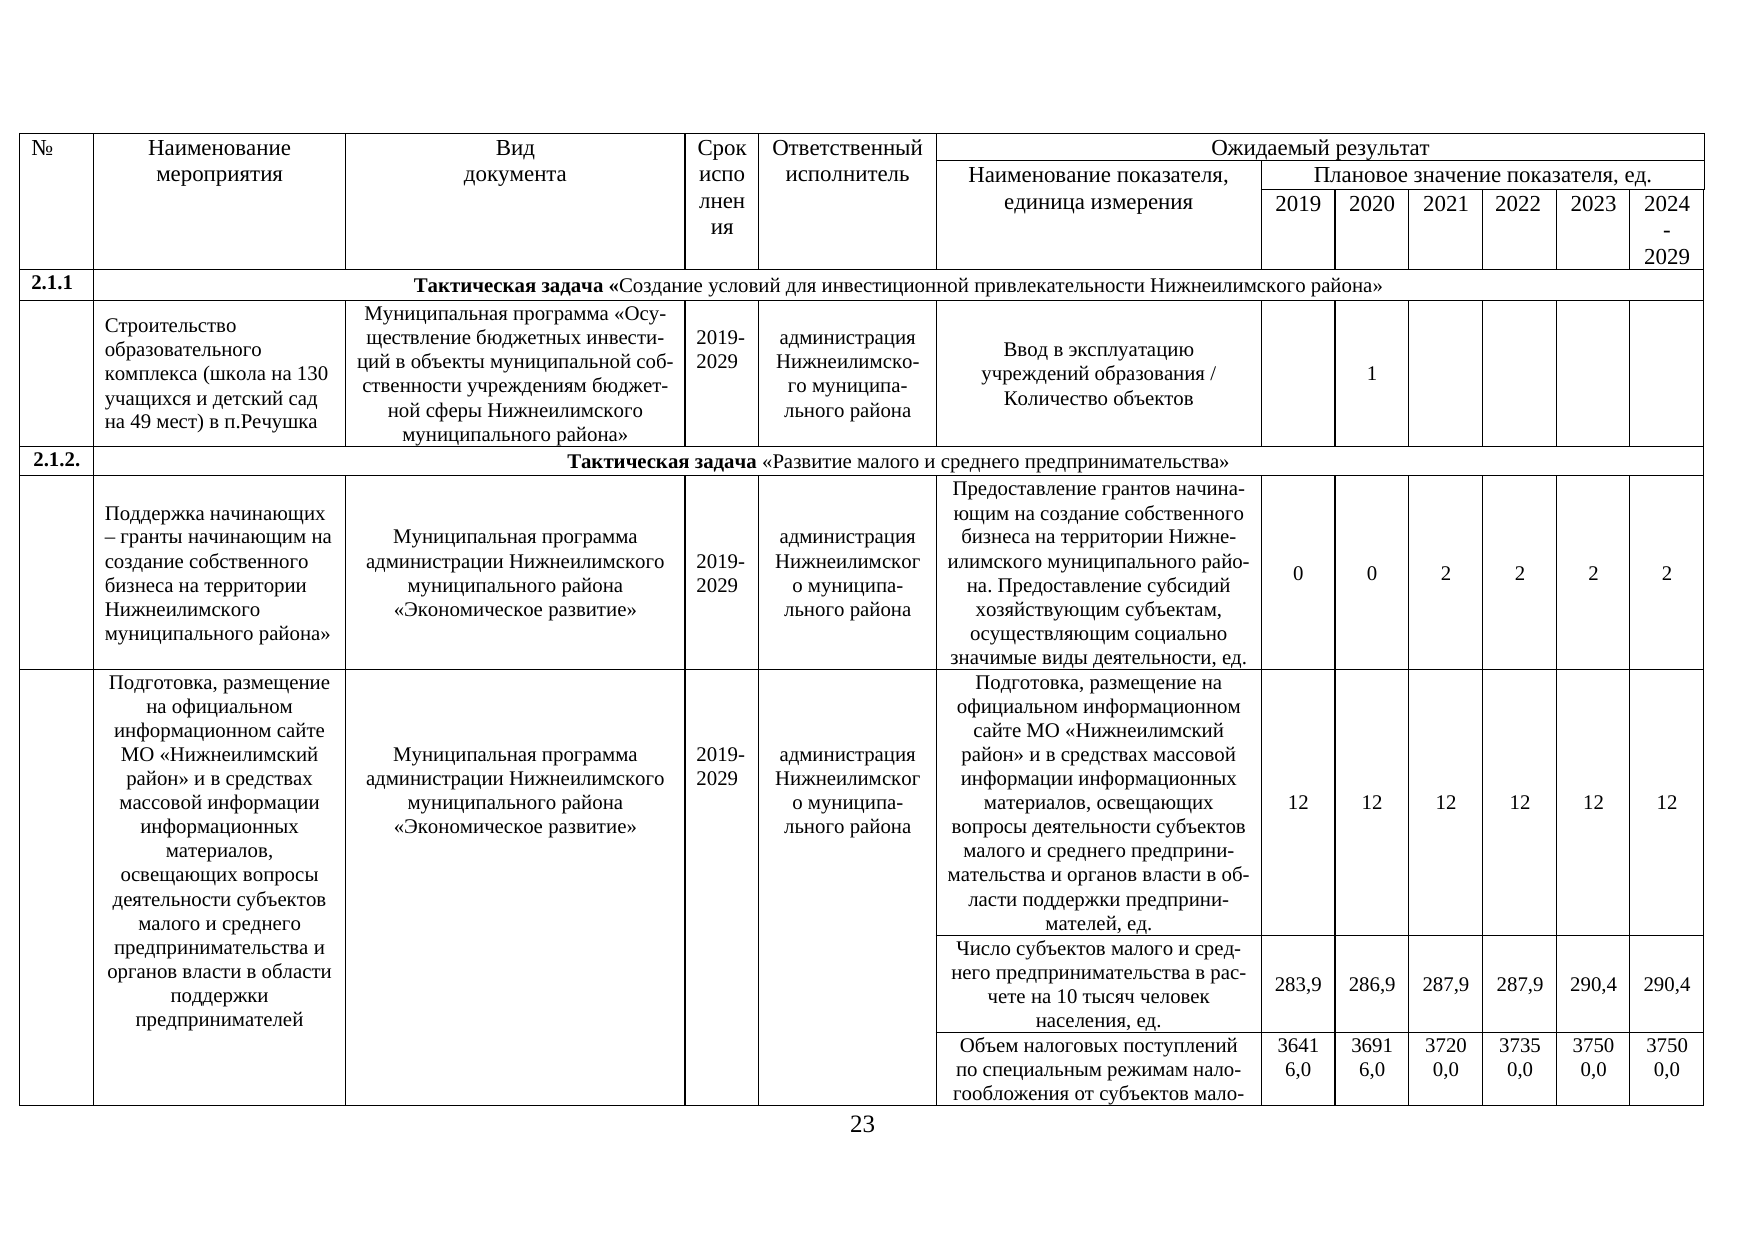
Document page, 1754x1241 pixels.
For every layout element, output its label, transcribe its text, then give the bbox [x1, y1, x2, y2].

table_cell 2019-2029 [686, 476, 758, 669]
table_cell 286,9 [1336, 936, 1408, 1032]
table_cell 290,4 [1557, 936, 1629, 1032]
table_cell 37350,0 [1483, 1033, 1556, 1105]
table_cell администрация Нижнеилимского муниципа-льного района [759, 670, 936, 1105]
table_cell Подготовка, размещение на официальном информационном сайте МО «Нижнеилимский район» и в средствах массовой информации информационных материалов, освещающих вопросы деятельности субъектов малого и среднего предпринимательства и органов власти в области поддержки предпринимателей [94, 670, 345, 1105]
table_cell [1262, 301, 1334, 446]
table_cell 36916,0 [1336, 1033, 1408, 1105]
table_cell [1630, 301, 1703, 446]
table_cell Тактическая задача «Создание условий для инвестиционной привлекательности Нижнеилимского района» [94, 270, 1703, 300]
table_header Вид документа [346, 134, 684, 269]
table_cell [20, 476, 93, 669]
table_cell 12 [1557, 670, 1629, 934]
table_cell 2023 [1557, 190, 1629, 269]
table_cell [20, 670, 93, 1105]
table_cell 2019 [1262, 190, 1334, 269]
table_cell Тактическая задача «Развитие малого и среднего предпринимательства» [94, 447, 1703, 475]
table_cell 12 [1262, 670, 1334, 934]
table_cell 287,9 [1409, 936, 1482, 1032]
table_cell 287,9 [1483, 936, 1556, 1032]
table_cell Поддержка начинающих – гранты начинающим на создание собственного бизнеса на территории Нижнеилимского муниципального района» [94, 476, 345, 669]
table_cell 36416,0 [1262, 1033, 1334, 1105]
table_cell Ввод в эксплуатацию учреждений образования / Количество объектов [937, 301, 1261, 446]
table_cell Плановое значение показателя, ед. [1262, 161, 1704, 189]
table_cell Муниципальная программа администрации Нижнеилимского муниципального района «Экономическое развитие» [346, 670, 684, 1105]
table_cell 12 [1630, 670, 1703, 934]
table_cell 2019-2029 [686, 670, 758, 1105]
table_cell 37500,0 [1630, 1033, 1703, 1105]
table_header № [20, 134, 93, 269]
table_header Ожидаемый результат [937, 134, 1704, 160]
table_cell 2022 [1483, 190, 1556, 269]
table_cell Число субъектов малого и сред-него предпринимательства в рас-чете на 10 тысяч человек населения, ед. [937, 936, 1261, 1032]
table_header Срок исполнения [686, 134, 758, 269]
table_cell администрация Нижнеилимского муниципа-льного района [759, 476, 936, 669]
table_cell 0 [1262, 476, 1334, 669]
table_cell 2 [1630, 476, 1703, 669]
table_cell Предоставление грантов начина-ющим на создание собственного бизнеса на территории Нижне-илимского муниципального райо-на. Предоставление субсидий хозяйствующим субъектам, осуществляющим социально значимые виды деятельности, ед. [937, 476, 1261, 669]
table_cell Муниципальная программа «Осу-ществление бюджетных инвести-ций в объекты муниципальной соб-ственности учреждениям бюджет-ной сферы Нижнеилимского муниципального района» [346, 301, 684, 446]
table_cell администрация Нижнеилимско-го муниципа-льного района [759, 301, 936, 446]
table_cell Строительство образовательного комплекса (школа на 130 учащихся и детский сад на 49 мест) в п.Речушка [94, 301, 345, 446]
table_cell 12 [1336, 670, 1408, 934]
table_cell [1409, 301, 1482, 446]
table_cell Наименование показателя, единица измерения [937, 161, 1261, 269]
table_cell 2020 [1336, 190, 1408, 269]
table_cell 2.1.2. [20, 447, 93, 475]
table_cell 0 [1336, 476, 1408, 669]
table_cell 2 [1483, 476, 1556, 669]
table_cell 2.1.1 [20, 270, 93, 300]
table_cell 2 [1557, 476, 1629, 669]
table_cell [1483, 301, 1556, 446]
table_cell Муниципальная программа администрации Нижнеилимского муниципального района «Экономическое развитие» [346, 476, 684, 669]
table_cell 12 [1483, 670, 1556, 934]
table_cell [20, 301, 93, 446]
table_header Наименование мероприятия [94, 134, 345, 269]
table_cell 2019-2029 [686, 301, 758, 446]
table_cell 2024-2029 [1630, 190, 1703, 269]
table_cell 37500,0 [1557, 1033, 1629, 1105]
table_cell 37200,0 [1409, 1033, 1482, 1105]
table_cell [1557, 301, 1629, 446]
table_cell 283,9 [1262, 936, 1334, 1032]
table_cell 1 [1336, 301, 1408, 446]
table_cell 12 [1409, 670, 1482, 934]
table_cell Подготовка, размещение на официальном информационном сайте МО «Нижнеилимский район» и в средствах массовой информации информационных материалов, освещающих вопросы деятельности субъектов малого и среднего предприни-мательства и органов власти в об-ласти поддержки предприни-мателей, ед. [937, 670, 1261, 934]
table_cell 290,4 [1630, 936, 1703, 1032]
table_header Ответственный исполнитель [759, 134, 936, 269]
table_cell 2 [1409, 476, 1482, 669]
table_cell 2021 [1409, 190, 1482, 269]
